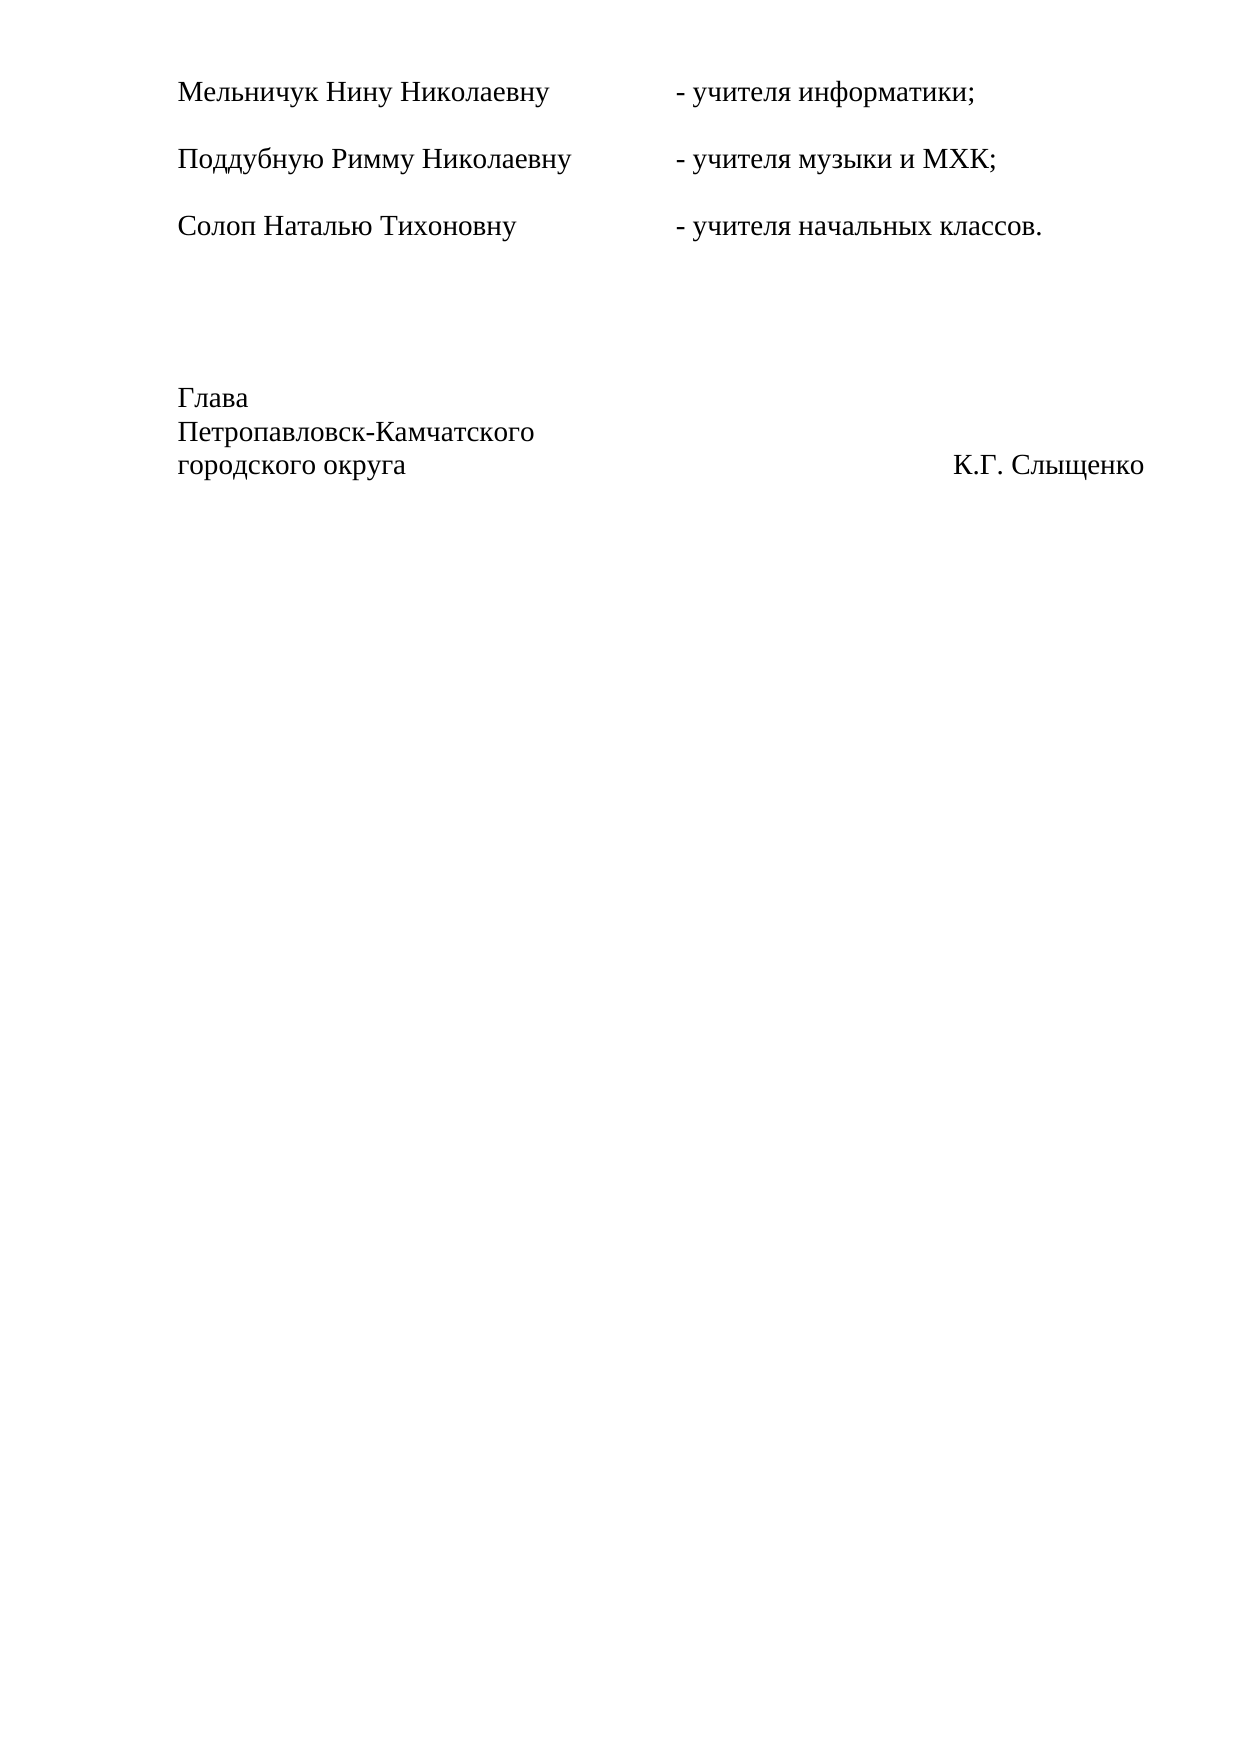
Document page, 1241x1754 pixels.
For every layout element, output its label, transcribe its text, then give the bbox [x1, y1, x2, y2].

table_cell - учителя информатики; [664, 74, 1152, 141]
table_cell Поддубную Римму Николаевну [166, 141, 664, 208]
text Глава [177, 380, 1152, 414]
table_cell - учителя начальных классов. [664, 208, 1152, 246]
text Петропавловск-Камчатского [177, 414, 1152, 447]
table_cell - учителя музыки и МХК; [664, 141, 1152, 208]
text городского округа К.Г. Слыщенко [177, 447, 1152, 481]
table_cell Солоп Наталью Тихоновну [166, 208, 664, 246]
table_cell Мельничук Нину Николаевну [166, 74, 664, 141]
